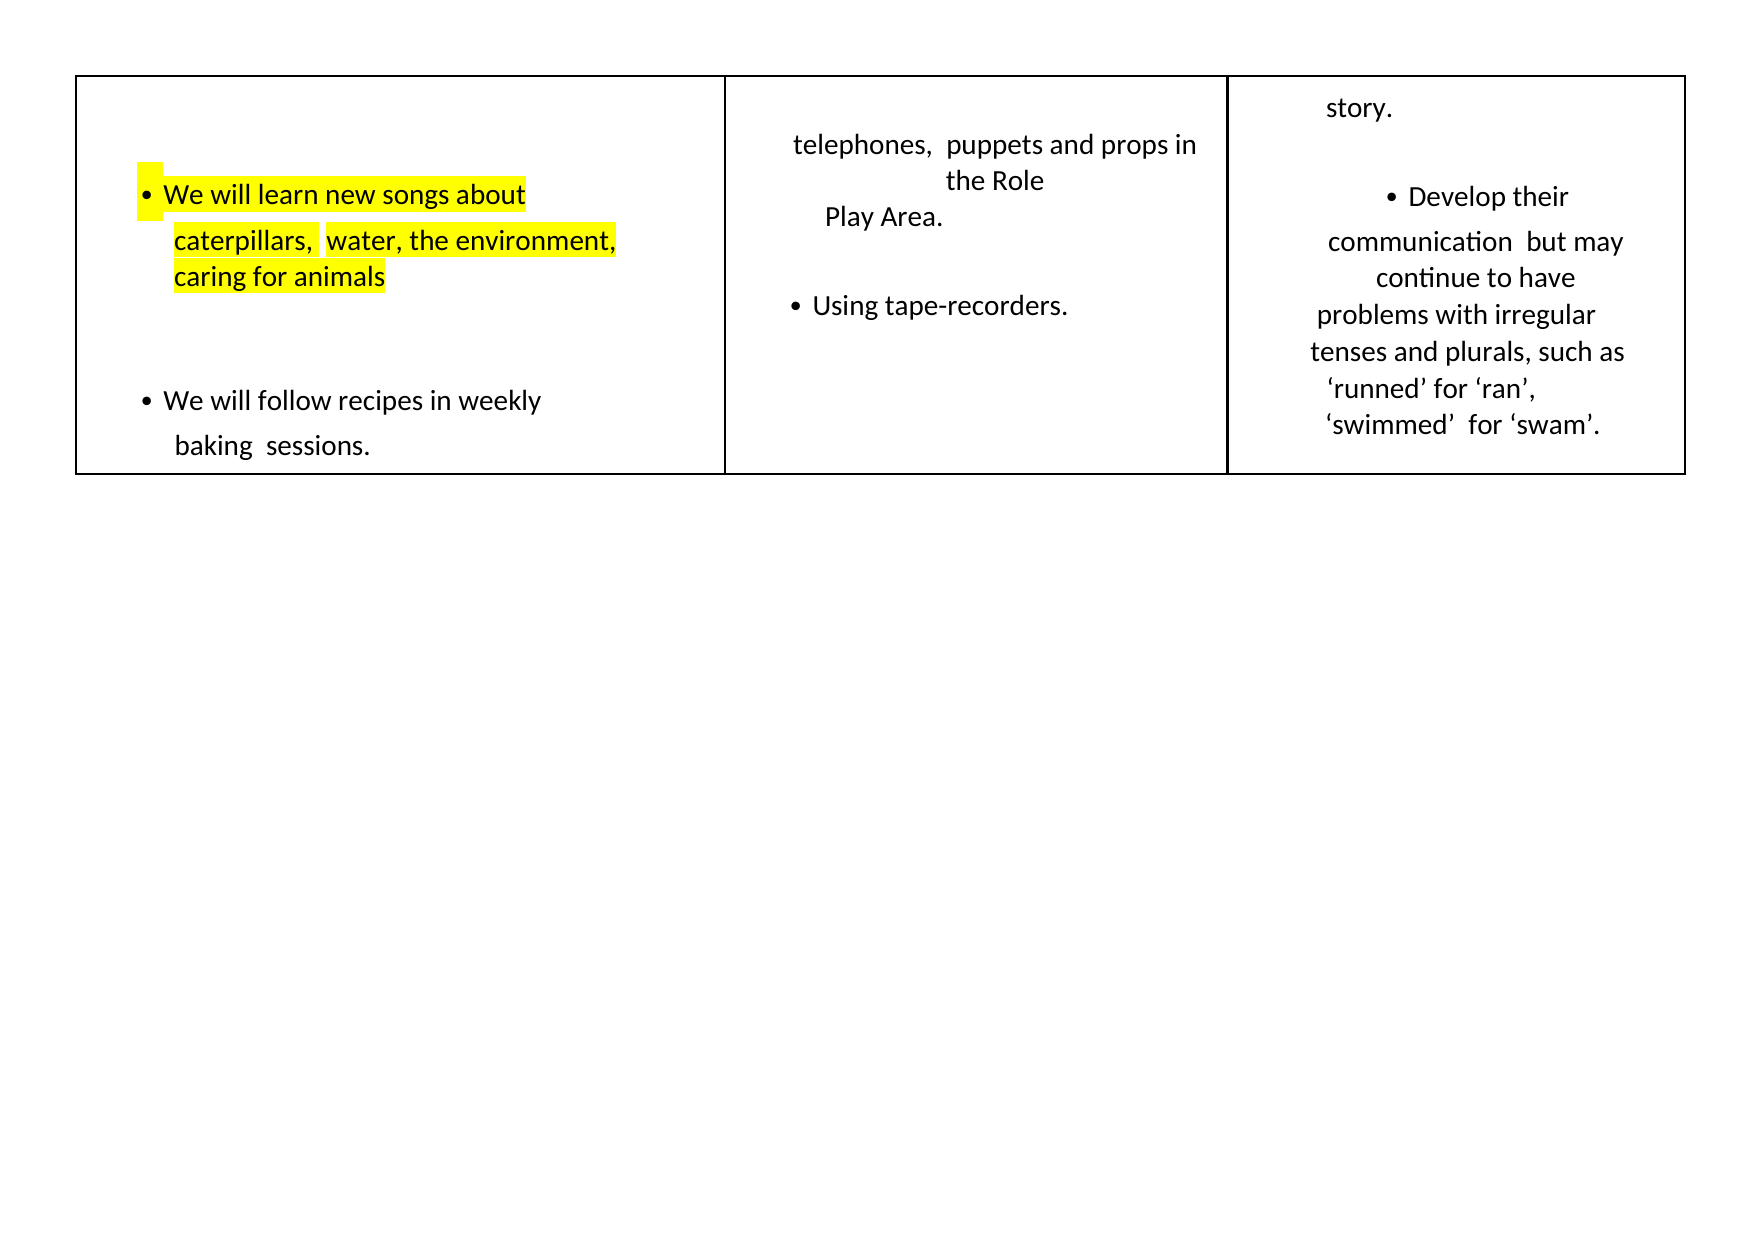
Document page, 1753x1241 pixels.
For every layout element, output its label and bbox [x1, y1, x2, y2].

table_header [1229, 77, 1684, 473]
table_header [77, 77, 724, 473]
table_header [726, 77, 1226, 473]
